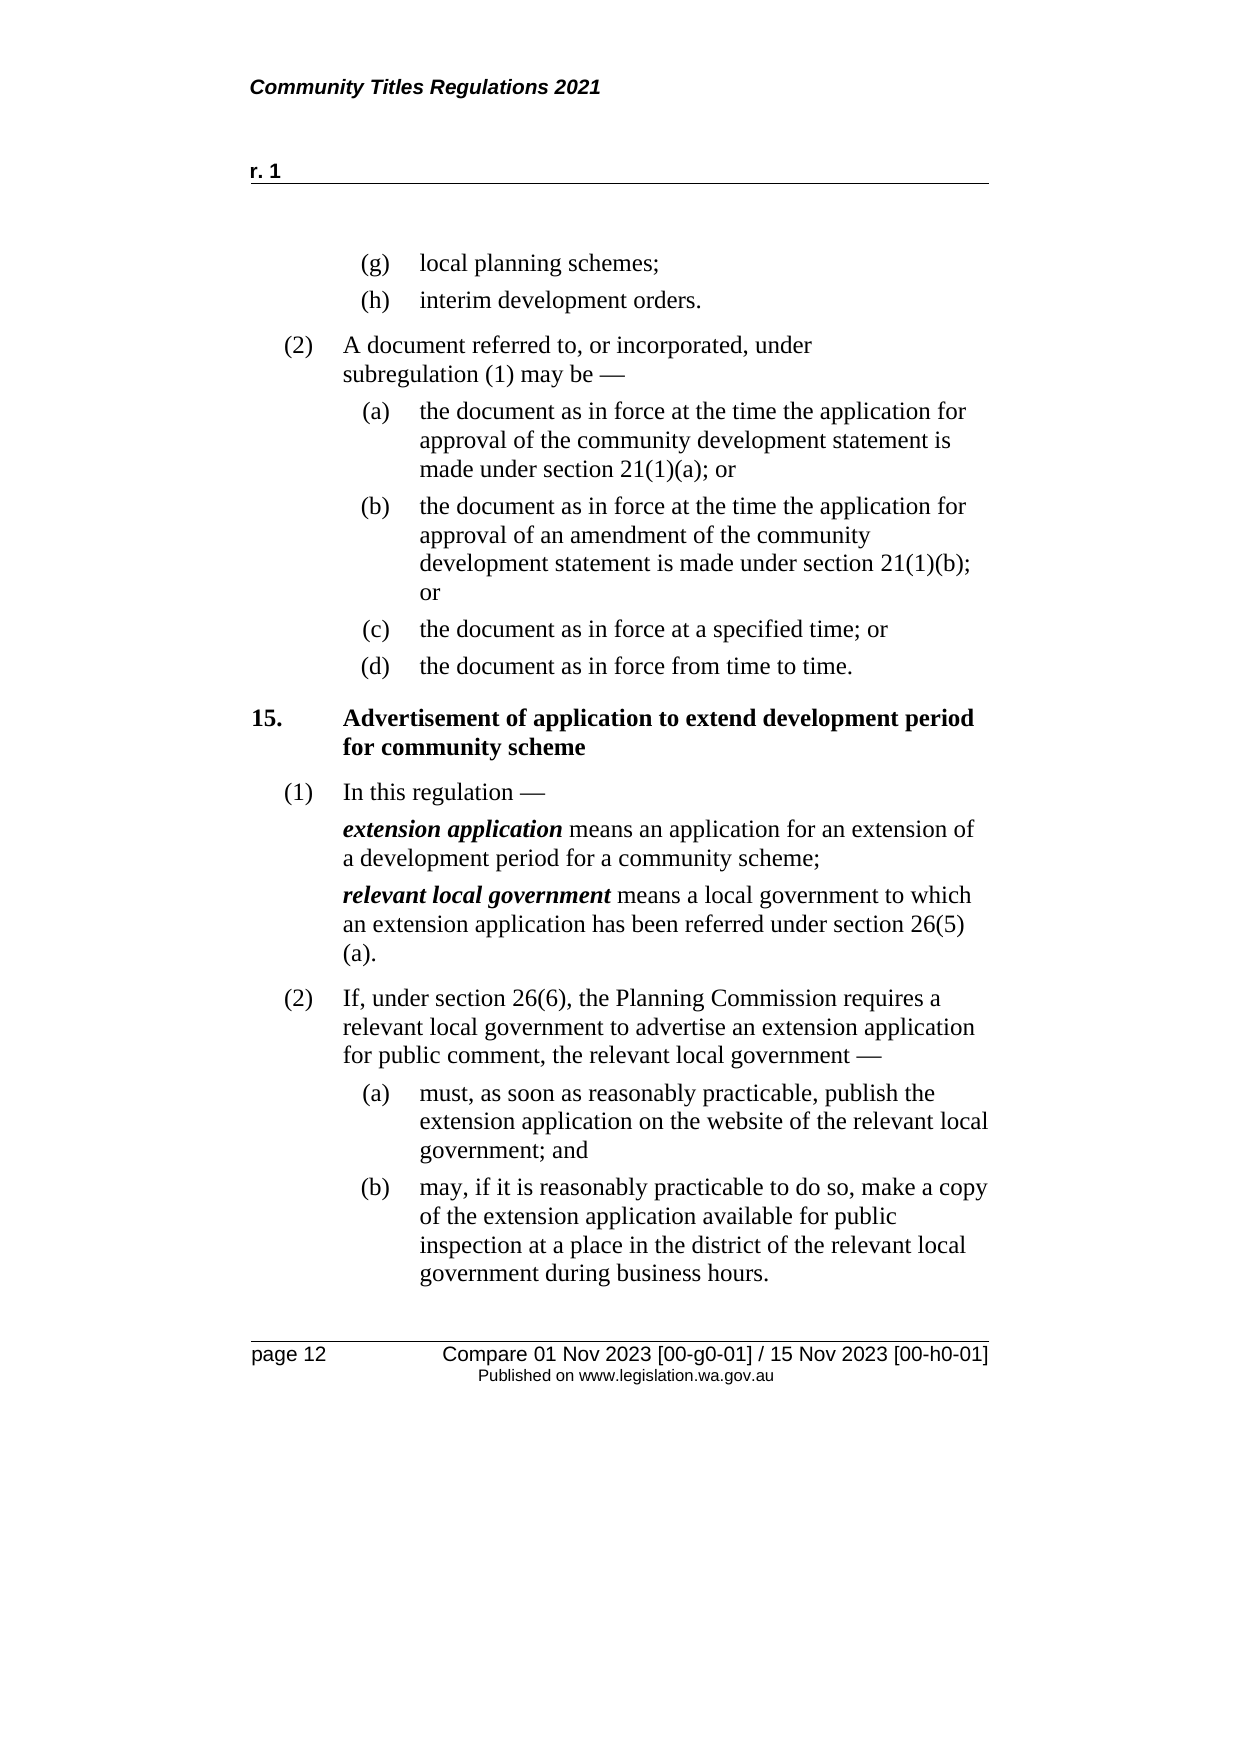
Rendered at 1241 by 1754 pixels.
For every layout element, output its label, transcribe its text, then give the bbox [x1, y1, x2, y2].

text (2) If, under section 26(6), the Planning Commission requires a relevant local government to advertise an extension application for public comment, the relevant local government — [251, 983, 989, 1069]
text (a) must, as soon as reasonably practicable, publish the extension application on the website of the relevant local government; and [251, 1078, 989, 1164]
subtitle 15. Advertisement of application to extend development period for community scheme [251, 703, 989, 761]
text relevant local government means a local government to which an extension application has been referred under section 26(5)(a). [251, 880, 989, 966]
text (b) the document as in force at the time the application for approval of an amendment of the community development statement is made under section 21(1)(b); or [251, 491, 989, 606]
text (d) the document as in force from time to time. [251, 651, 989, 680]
text (h) interim development orders. [251, 285, 989, 314]
text extension application means an application for an extension of a development period for a community scheme; [251, 814, 989, 872]
text (2) A document referred to, or incorporated, under subregulation (1) may be — [251, 331, 989, 388]
text (c) the document as in force at a specified time; or [251, 614, 989, 643]
text (1) In this regulation — [251, 777, 989, 806]
text (a) the document as in force at the time the application for approval of the community development statement is made under section 21(1)(a); or [251, 396, 989, 483]
text (b) may, if it is reasonably practicable to do so, make a copy of the extension application available for public inspection at a place in the district of the relevant local government during business hours. [251, 1172, 989, 1287]
text (g) local planning schemes; [251, 248, 989, 277]
